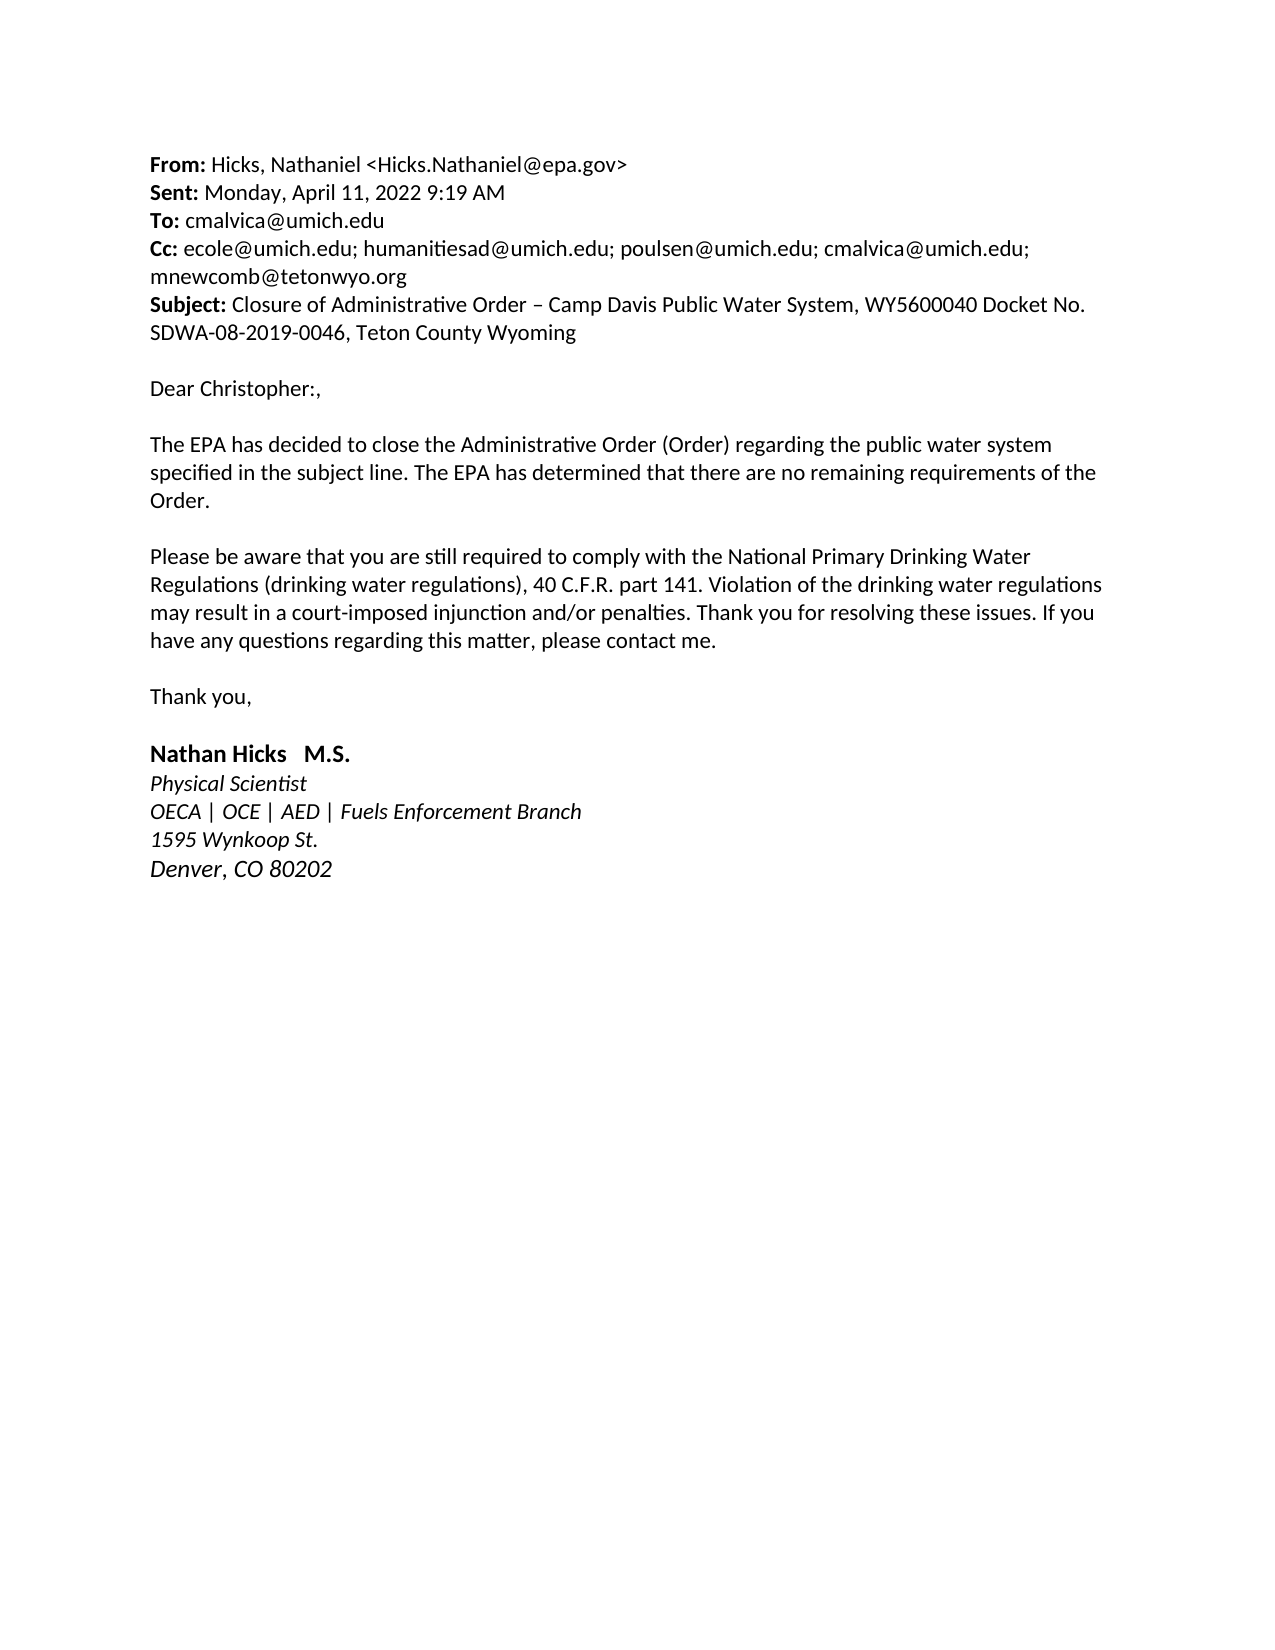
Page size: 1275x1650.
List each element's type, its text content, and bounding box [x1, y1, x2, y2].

text OECA | OCE | AED | Fuels Enforcement Branch [150, 797, 1125, 825]
text Dear Christopher:, [150, 374, 1125, 402]
text Please be aware that you are still required to comply with the National Primary Drinking Water Regulations (drinking water regulations), 40 C.F.R. part 141. Violation of the drinking water regulations may result in a court-imposed injunction and/or penalties. Thank you for resolving these issues. If you have any questions regarding this matter, please contact me. [150, 542, 1125, 654]
text Physical Scientist [150, 769, 1125, 797]
text Thank you, [150, 682, 1125, 710]
text The EPA has decided to close the Administrative Order (Order) regarding the public water system specified in the subject line. The EPA has determined that there are no remaining requirements of the Order. [150, 430, 1125, 514]
text Denver, CO 80202 [150, 853, 1125, 883]
text 1595 Wynkoop St. [150, 825, 1125, 853]
text From: Hicks, Nathaniel <Hicks.Nathaniel@epa.gov> Sent: Monday, April 11, 2022 9:19 AM To: cmalvica@umich.edu Cc: ecole@umich.edu; humanitiesad@umich.edu; poulsen@umich.edu; cmalvica@umich.edu; mnewcomb@tetonwyo.org Subject: Closure of Administrative Order – Camp Davis Public Water System, WY5600040 Docket No. SDWA-08-2019-0046, Teton County Wyoming [150, 150, 1125, 346]
text Nathan Hicks M.S. [150, 738, 1125, 769]
